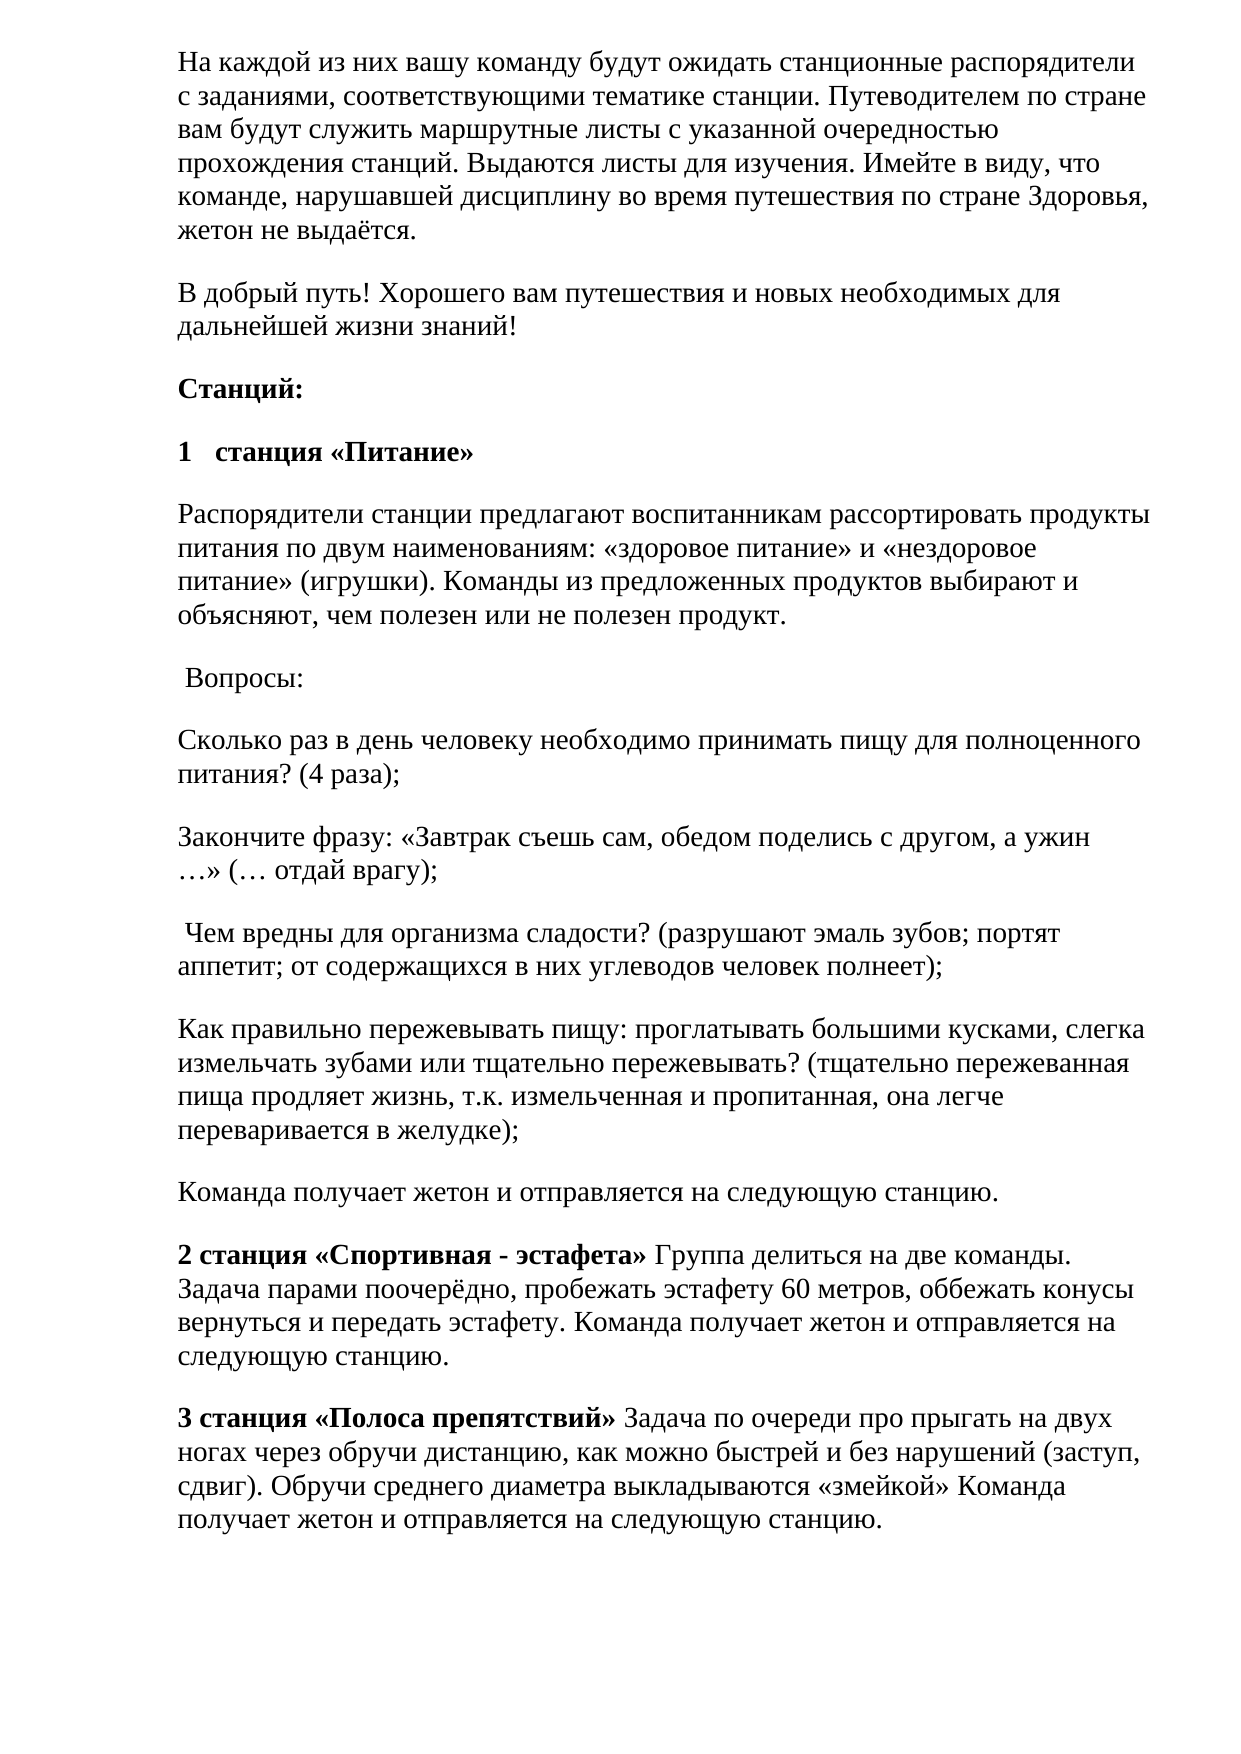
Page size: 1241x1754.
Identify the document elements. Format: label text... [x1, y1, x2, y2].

text Вопросы: [177, 660, 1152, 693]
text Станций: [177, 371, 1152, 404]
text Распорядители станции предлагают воспитанникам рассортировать продукты питания по двум наименованиям: «здоровое питание» и «нездоровое питание» (игрушки). Команды из предложенных продуктов выбирают и объясняют, чем полезен или не полезен продукт. [177, 496, 1152, 631]
text Чем вредны для организма сладости? (разрушают эмаль зубов; портят аппетит; от содержащихся в них углеводов человек полнеет); [177, 915, 1152, 982]
text На каждой из них вашу команду будут ожидать станционные распорядители с заданиями, соответствующими тематике станции. Путеводителем по стране вам будут служить маршрутные листы с указанной очередностью прохождения станций. Выдаются листы для изучения. Имейте в виду, что команде, нарушавшей дисциплину во время путешествия по стране Здоровья, жетон не выдаётся. [177, 44, 1152, 246]
text В добрый путь! Хорошего вам путешествия и новых необходимых для дальнейшей жизни знаний! [177, 275, 1152, 342]
text 2 станция «Спортивная - эстафета» Группа делиться на две команды. Задача парами поочерёдно, пробежать эстафету 60 метров, оббежать конусы вернуться и передать эстафету. Команда получает жетон и отправляется на следующую станцию. [177, 1237, 1152, 1371]
list станция «Питание» [177, 434, 1152, 467]
text Сколько раз в день человеку необходимо принимать пищу для полноценного питания? (4 раза); [177, 722, 1152, 789]
text 3 станция «Полоса препятствий» Задача по очереди про прыгать на двух ногах через обручи дистанцию, как можно быстрей и без нарушений (заступ, сдвиг). Обручи среднего диаметра выкладываются «змейкой» Команда получает жетон и отправляется на следующую станцию. [177, 1401, 1152, 1535]
text Команда получает жетон и отправляется на следующую станцию. [177, 1174, 1152, 1208]
text Как правильно пережевывать пищу: проглатывать большими кусками, слегка измельчать зубами или тщательно пережевывать? (тщательно пережеванная пища продляет жизнь, т.к. измельченная и пропитанная, она легче переваривается в желудке); [177, 1011, 1152, 1145]
text Закончите фразу: «Завтрак съешь сам, обедом поделись с другом, а ужин …» (… отдай врагу); [177, 819, 1152, 886]
